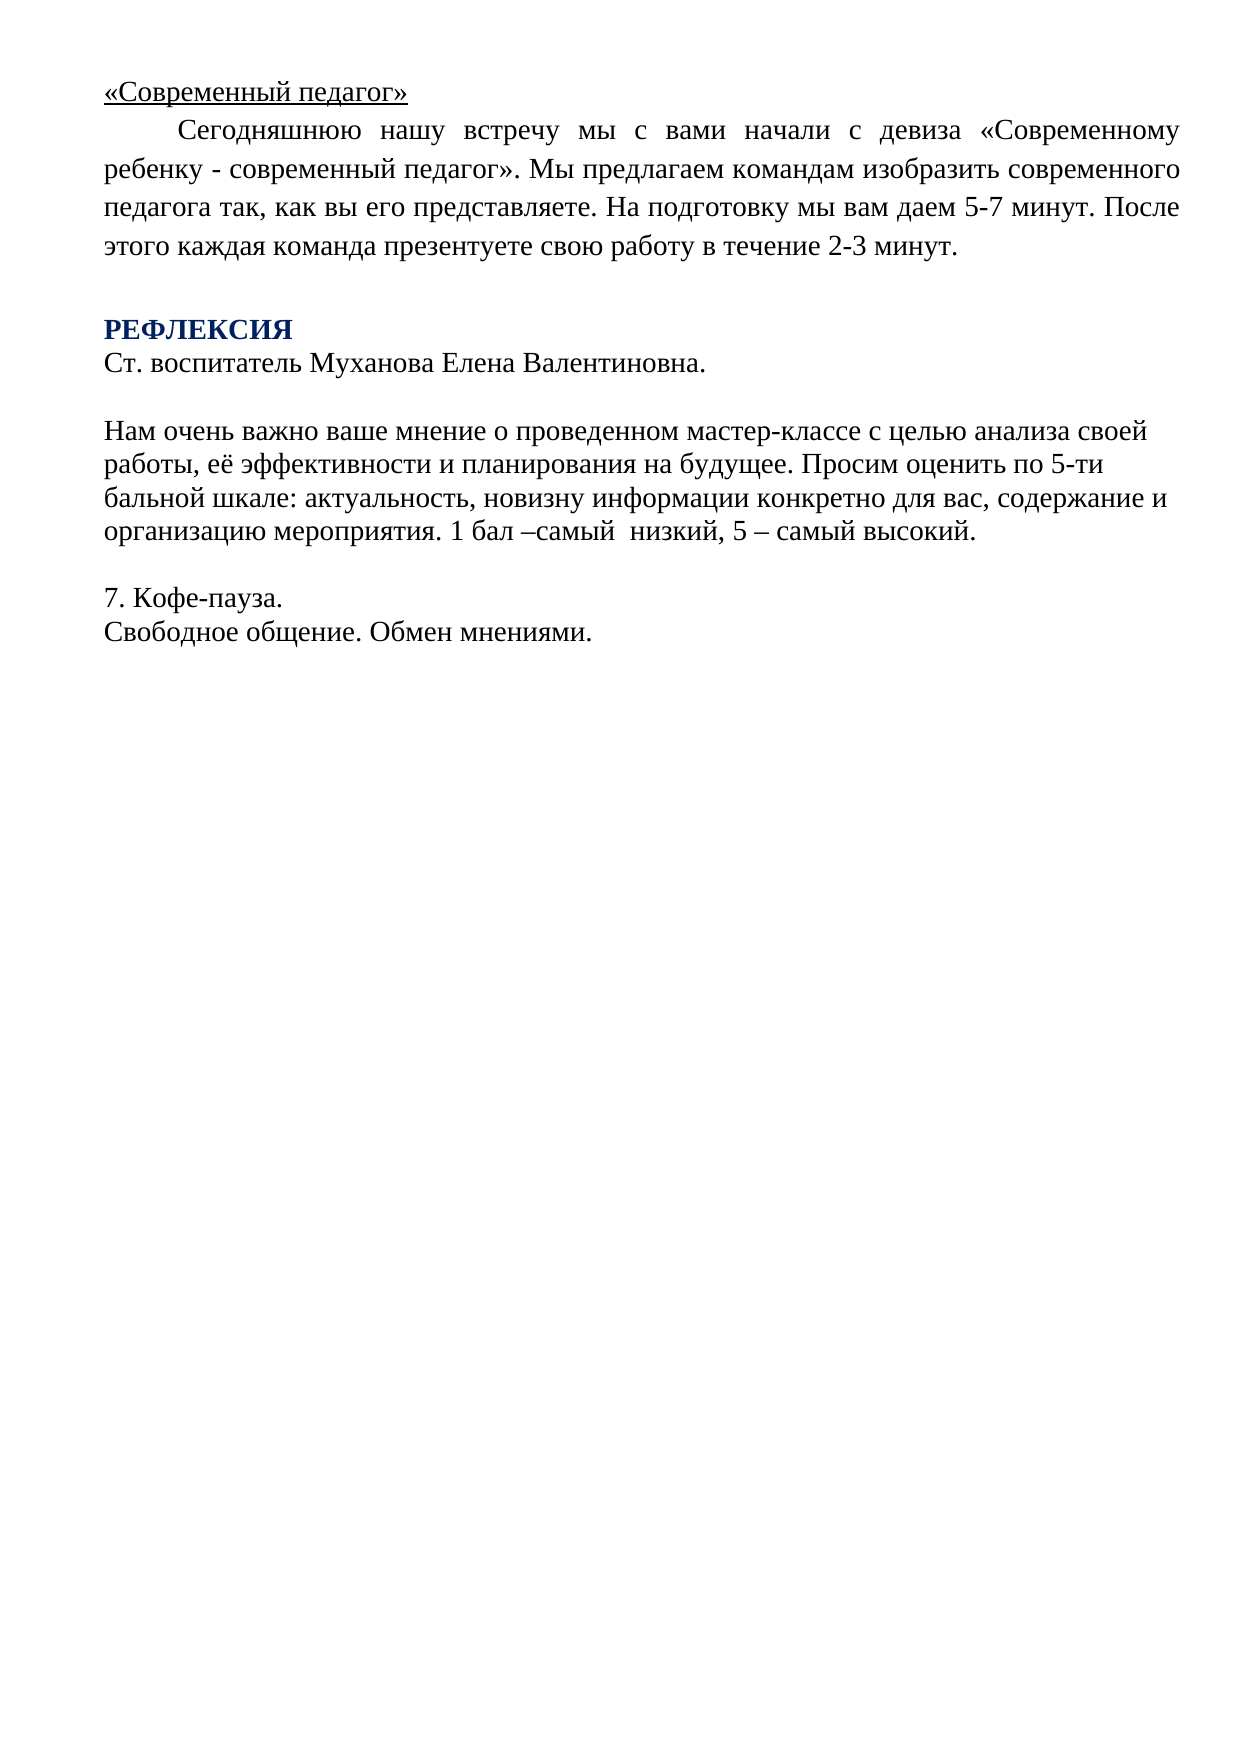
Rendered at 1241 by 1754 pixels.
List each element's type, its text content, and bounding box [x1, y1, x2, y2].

text Свободное общение. Обмен мнениями. [103, 614, 1181, 647]
text 7. Кофе-пауза. [103, 580, 1181, 614]
text Ст. воспитатель Муханова Елена Валентиновна. [103, 346, 1181, 379]
text «Современный педагог» [103, 74, 1181, 107]
text РЕФЛЕКСИЯ [103, 312, 1181, 346]
text Сегодняшнюю нашу встречу мы с вами начали с девиза «Современному ребенку - современный педагог». Мы предлагаем командам изобразить современного педагога так, как вы его представляете. На подготовку мы вам даем 5-7 минут. После этого каждая команда презентуете свою работу в течение 2-3 минут. [103, 112, 1181, 262]
text Нам очень важно ваше мнение о проведенном мастер-классе с целью анализа своей работы, её эффективности и планирования на будущее. Просим оценить по 5-ти бальной шкале: актуальность, новизну информации конкретно для вас, содержание и организацию мероприятия. 1 бал –самый низкий, 5 – самый высокий. [103, 413, 1181, 547]
